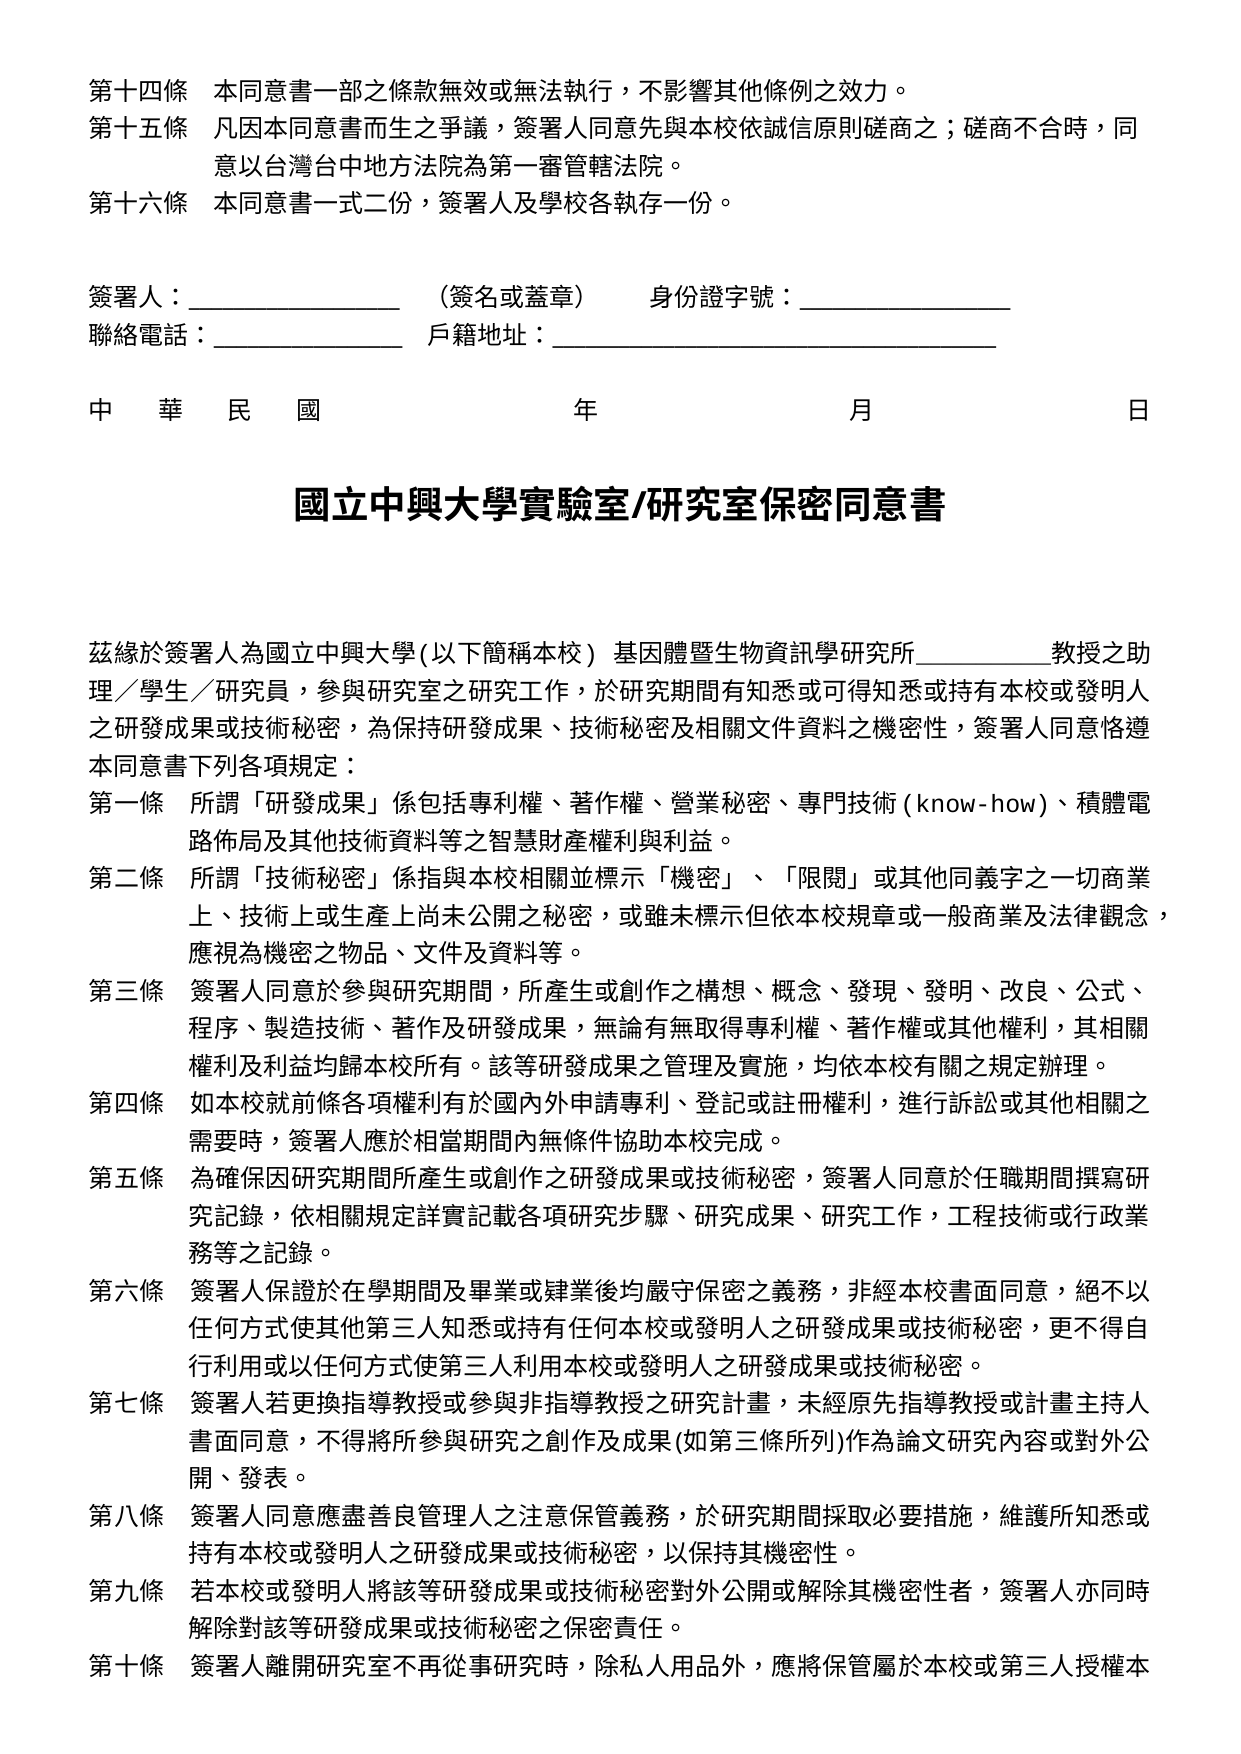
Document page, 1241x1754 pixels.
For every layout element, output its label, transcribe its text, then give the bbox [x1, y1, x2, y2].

text 茲緣於簽署人為國立中興大學(以下簡稱本校) 基因體暨生物資訊學研究所_________教授之助理／學生／研究員，參與研究室之研究工作，於研究期間有知悉或可得知悉或持有本校或發明人之研發成果或技術秘密，為保持研發成果、技術秘密及相關文件資料之機密性，簽署人同意恪遵本同意書下列各項規定： [89, 633, 1152, 783]
text 第四條 如本校就前條各項權利有於國內外申請專利、登記或註冊權利，進行訴訟或其他相關之需要時，簽署人應於相當期間內無條件協助本校完成。 [89, 1083, 1152, 1158]
text 第五條 為確保因研究期間所產生或創作之研發成果或技術秘密，簽署人同意於任職期間撰寫研究記錄，依相關規定詳實記載各項研究步驟、研究成果、研究工作，工程技術或行政業務等之記錄。 [89, 1158, 1152, 1271]
text 第十四條 本同意書一部之條款無效或無法執行，不影響其他條例之效力。 [89, 71, 1152, 108]
text 第一條 所謂「研發成果」係包括專利權、著作權、營業秘密、專門技術(know-how)、積體電路佈局及其他技術資料等之智慧財產權利與利益。 [89, 783, 1152, 858]
text 第六條 簽署人保證於在學期間及畢業或肄業後均嚴守保密之義務，非經本校書面同意，絕不以任何方式使其他第三人知悉或持有任何本校或發明人之研發成果或技術秘密，更不得自行利用或以任何方式使第三人利用本校或發明人之研發成果或技術秘密。 [89, 1271, 1152, 1383]
text 簽署人：___________________ （簽名或蓋章） 身份證字號：___________________ [89, 277, 1152, 314]
text 第九條 若本校或發明人將該等研發成果或技術秘密對外公開或解除其機密性者，簽署人亦同時解除對該等研發成果或技術秘密之保密責任。 [89, 1571, 1152, 1646]
text 第七條 簽署人若更換指導教授或參與非指導教授之研究計畫，未經原先指導教授或計畫主持人書面同意，不得將所參與研究之創作及成果(如第三條所列)作為論文研究內容或對外公開、發表。 [89, 1383, 1152, 1496]
text 國立中興大學實驗室/研究室保密同意書 [89, 464, 1152, 539]
text 聯絡電話：_________________ 戶籍地址：________________________________________ [89, 314, 1152, 352]
text 中華民國 年 月 日 [89, 389, 1152, 427]
text 第三條 簽署人同意於參與研究期間，所產生或創作之構想、概念、發現、發明、改良、公式、程序、製造技術、著作及研發成果，無論有無取得專利權、著作權或其他權利，其相關權利及利益均歸本校所有。該等研發成果之管理及實施，均依本校有關之規定辦理。 [89, 971, 1152, 1083]
text 第十五條 凡因本同意書而生之爭議，簽署人同意先與本校依誠信原則磋商之；磋商不合時，同意以台灣台中地方法院為第一審管轄法院。 [89, 108, 1152, 183]
text 第十六條 本同意書一式二份，簽署人及學校各執存一份。 [89, 183, 1152, 221]
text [89, 1646, 1152, 1683]
text 第二條 所謂「技術秘密」係指與本校相關並標示「機密」、「限閱」或其他同義字之一切商業上、技術上或生產上尚未公開之秘密，或雖未標示但依本校規章或一般商業及法律觀念，應視為機密之物品、文件及資料等。 [89, 858, 1152, 971]
text 第八條 簽署人同意應盡善良管理人之注意保管義務，於研究期間採取必要措施，維護所知悉或持有本校或發明人之研發成果或技術秘密，以保持其機密性。 [89, 1496, 1152, 1571]
